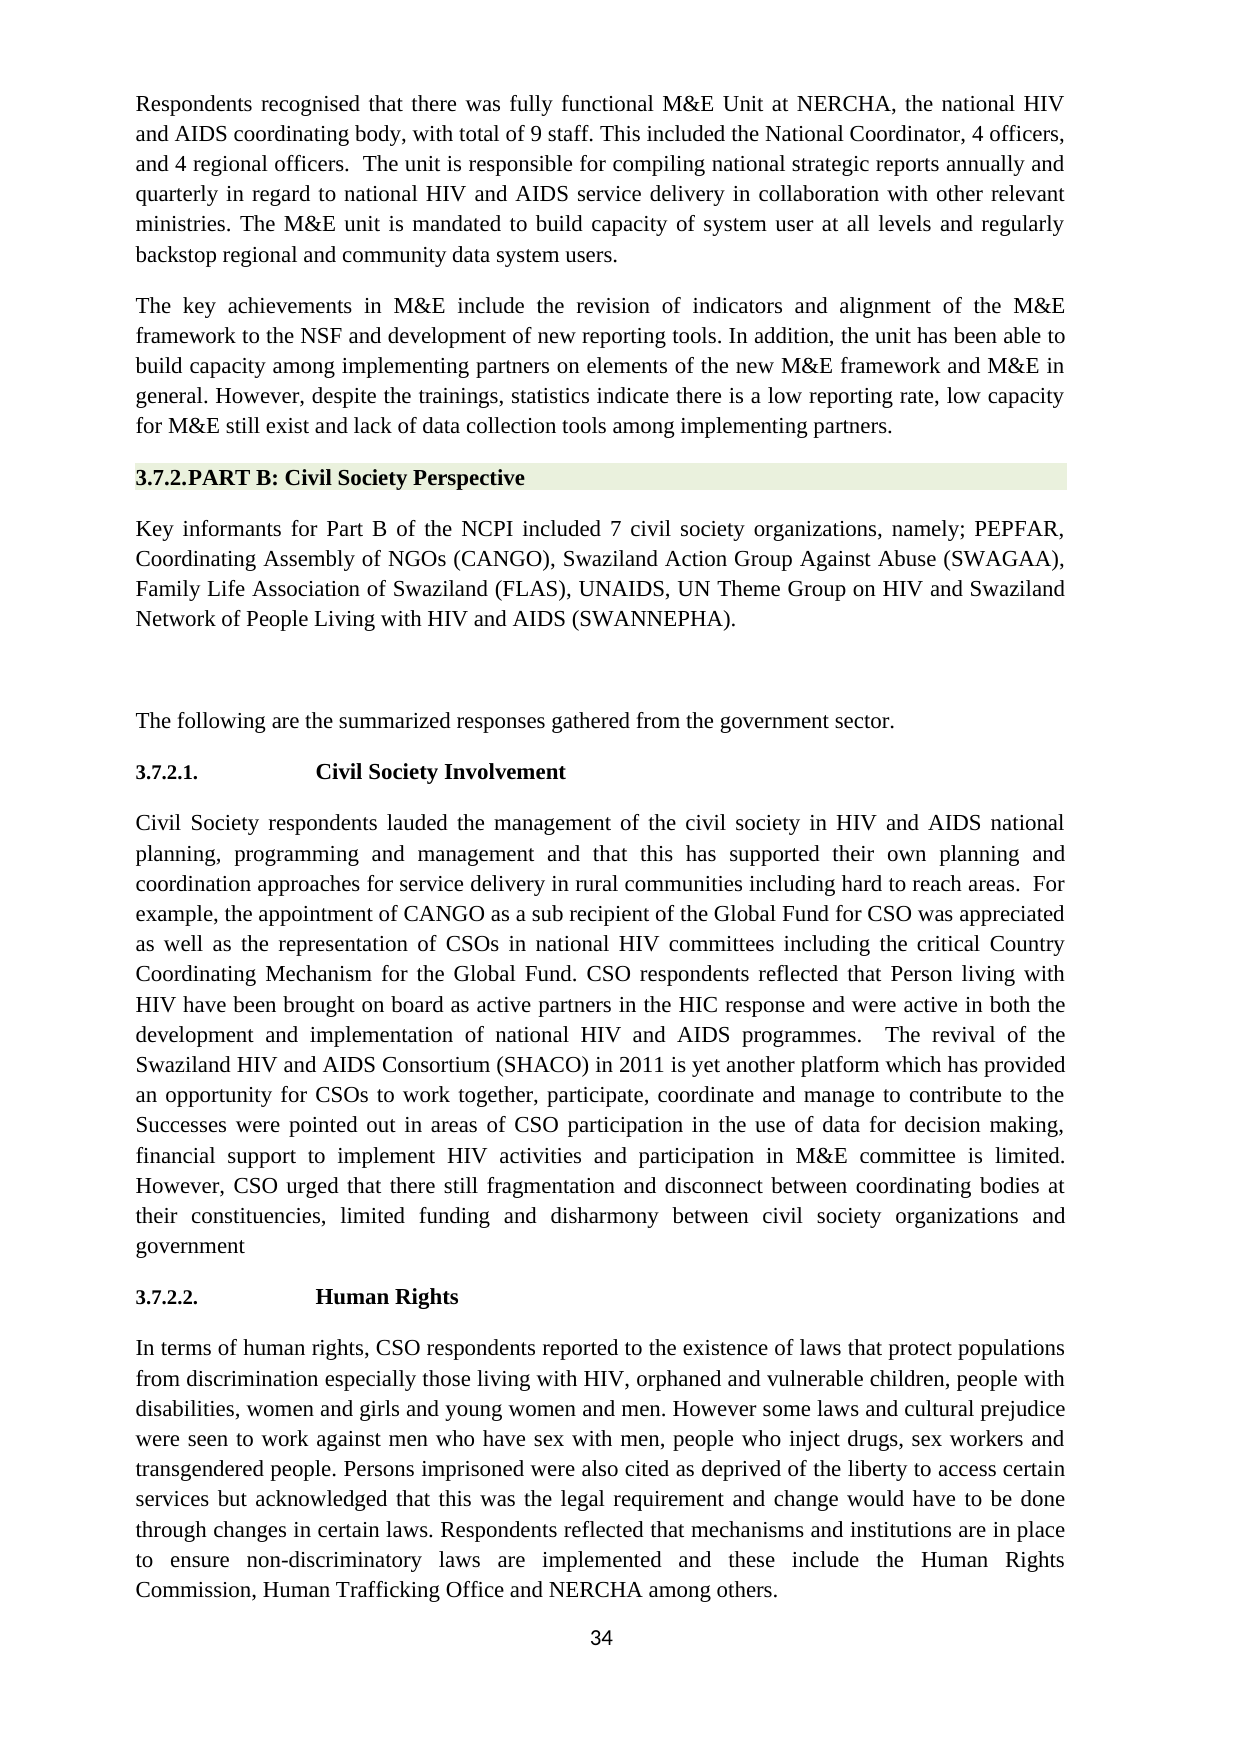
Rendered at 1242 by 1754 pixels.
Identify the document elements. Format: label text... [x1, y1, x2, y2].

text Key informants for Part B of the NCPI included 7 civil society organizations, namely; PEPFAR, Coordinating Assembly of NGOs (CANGO), Swaziland Action Group Against Abuse (SWAGAA), Family Life Association of Swaziland (FLAS), UNAIDS, UN Theme Group on HIV and Swaziland Network of People Living with HIV and AIDS (SWANNEPHA). [135, 514, 1067, 632]
list PART B: Civil Society Perspective [135, 463, 1067, 490]
text The following are the summarized responses gathered from the government sector. [135, 707, 1067, 734]
text The key achievements in M&E include the revision of indicators and alignment of the M&E framework to the NSF and development of new reporting tools. In addition, the unit has been able to build capacity among implementing partners on elements of the new M&E framework and M&E in general. However, despite the trainings, statistics indicate there is a low reporting rate, low capacity for M&E still exist and lack of data collection tools among implementing partners. [135, 292, 1067, 439]
list Civil Society Involvement [135, 758, 1067, 785]
text In terms of human rights, CSO respondents reported to the existence of laws that protect populations from discrimination especially those living with HIV, orphaned and vulnerable children, people with disabilities, women and girls and young women and men. However some laws and cultural prejudice were seen to work against men who have sex with men, people who inject drugs, sex workers and transgendered people. Persons imprisoned were also cited as deprived of the liberty to access certain services but acknowledged that this was the legal requirement and change would have to be done through changes in certain laws. Respondents reflected that mechanisms and institutions are in place to ensure non-discriminatory laws are implemented and these include the Human Rights Commission, Human Trafficking Office and NERCHA among others. [135, 1334, 1067, 1602]
text Civil Society respondents lauded the management of the civil society in HIV and AIDS national planning, programming and management and that this has supported their own planning and coordination approaches for service delivery in rural communities including hard to reach areas. For example, the appointment of CANGO as a sub recipient of the Global Fund for CSO was appreciated as well as the representation of CSOs in national HIV committees including the critical Country Coordinating Mechanism for the Global Fund. CSO respondents reflected that Person living with HIV have been brought on board as active partners in the HIC response and were active in both the development and implementation of national HIV and AIDS programmes. The revival of the Swaziland HIV and AIDS Consortium (SHACO) in 2011 is yet another platform which has provided an opportunity for CSOs to work together, participate, coordinate and manage to contribute to the Successes were pointed out in areas of CSO participation in the use of data for decision making, financial support to implement HIV activities and participation in M&E committee is limited. However, CSO urged that there still fragmentation and disconnect between coordinating bodies at their constituencies, limited funding and disharmony between civil society organizations and government [135, 809, 1067, 1259]
list Human Rights [135, 1283, 1067, 1310]
text Respondents recognised that there was fully functional M&E Unit at NERCHA, the national HIV and AIDS coordinating body, with total of 9 staff. This included the National Coordinator, 4 officers, and 4 regional officers. The unit is responsible for compiling national strategic reports annually and quarterly in regard to national HIV and AIDS service delivery in collaboration with other relevant ministries. The M&E unit is mandated to build capacity of system user at all levels and regularly backstop regional and community data system users. [135, 89, 1067, 267]
